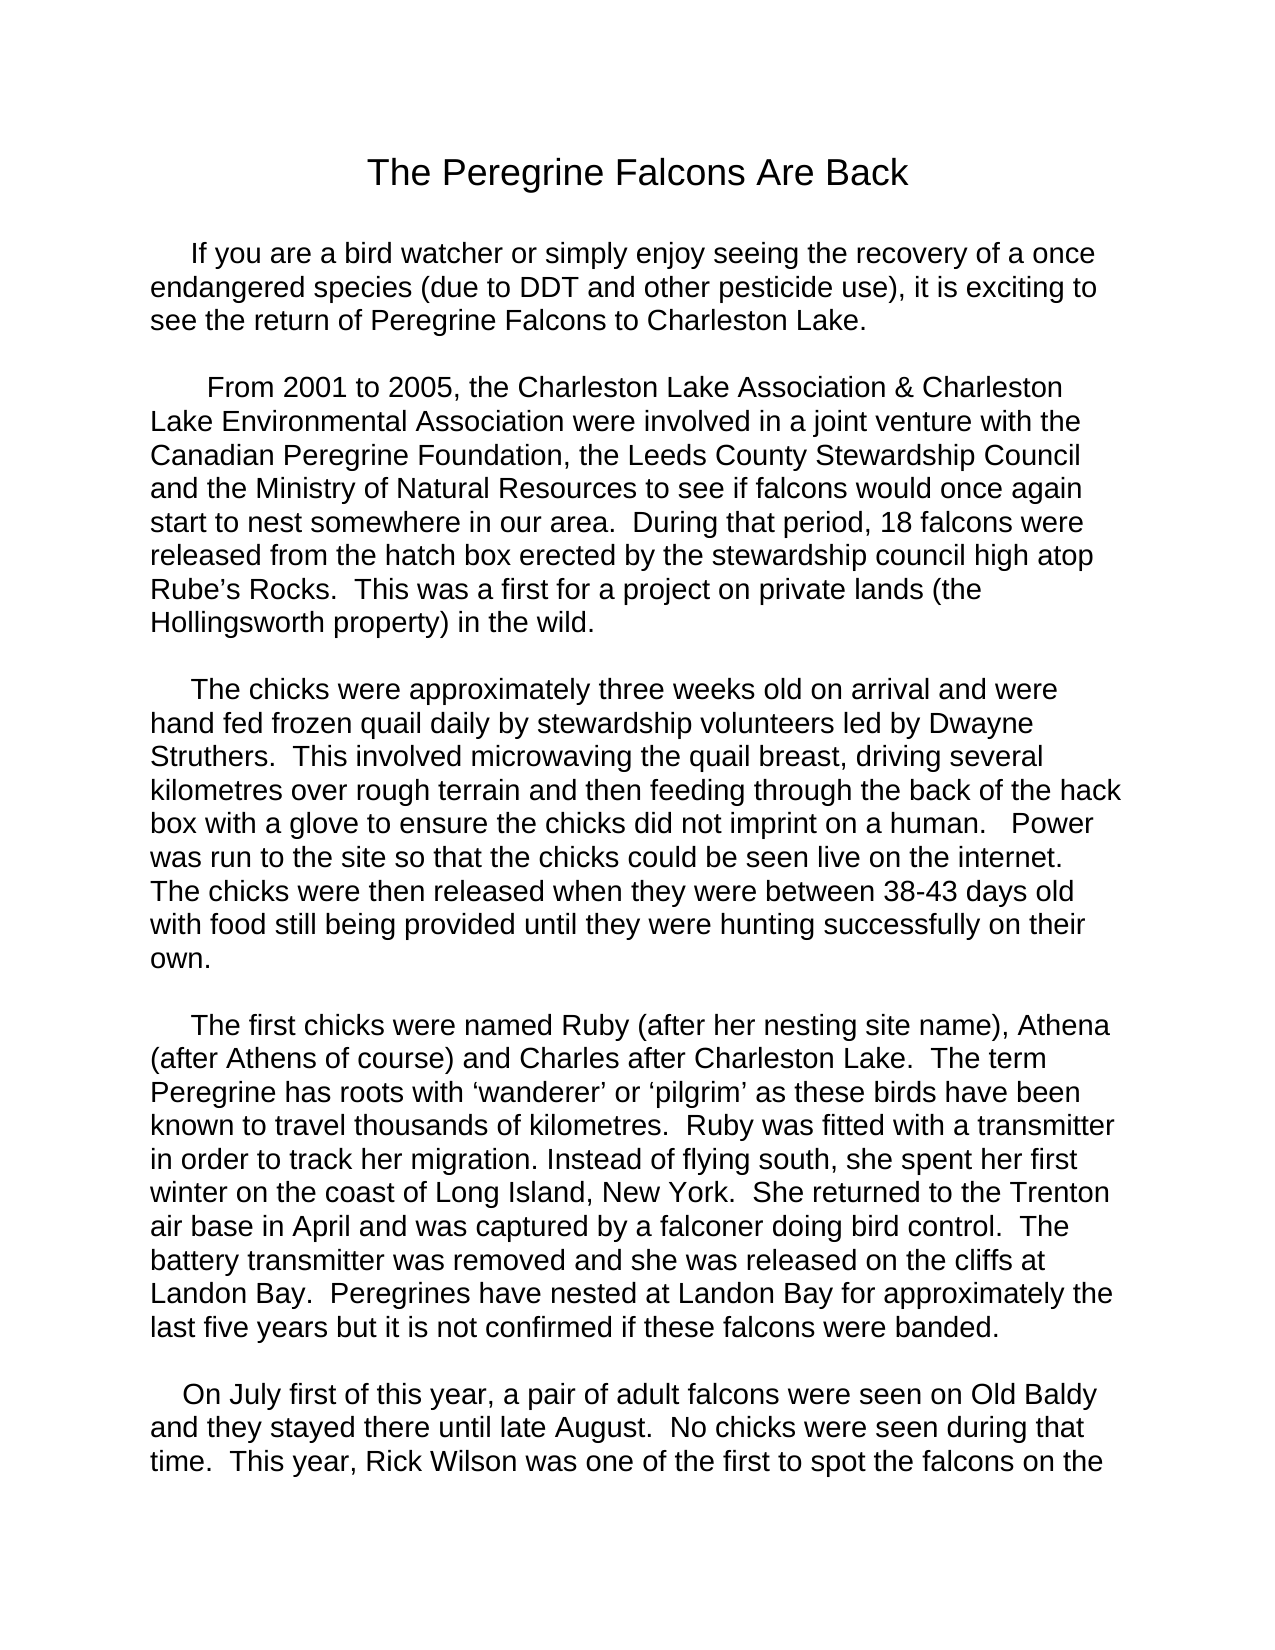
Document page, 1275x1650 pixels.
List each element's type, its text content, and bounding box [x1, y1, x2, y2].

text The Peregrine Falcons Are Back [150, 150, 1125, 193]
text The chicks were approximately three weeks old on arrival and were hand fed frozen quail daily by stewardship volunteers led by Dwayne Struthers. This involved microwaving the quail breast, driving several kilometres over rough terrain and then feeding through the back of the hack box with a glove to ensure the chicks did not imprint on a human. Power was run to the site so that the chicks could be seen live on the internet. The chicks were then released when they were between 38-43 days old with food still being provided until they were hunting successfully on their own. [150, 672, 1125, 974]
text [150, 1377, 1125, 1477]
text The first chicks were named Ruby (after her nesting site name), Athena (after Athens of course) and Charles after Charleston Lake. The term Peregrine has roots with ‘wanderer’ or ‘pilgrim’ as these birds have been known to travel thousands of kilometres. Ruby was fitted with a transmitter in order to track her migration. Instead of flying south, she spent her first winter on the coast of Long Island, New York. She returned to the Trenton air base in April and was captured by a falconer doing bird control. The battery transmitter was removed and she was released on the cliffs at Landon Bay. Peregrines have nested at Landon Bay for approximately the last five years but it is not confirmed if these falcons were banded. [150, 1008, 1125, 1343]
text If you are a bird watcher or simply enjoy seeing the recovery of a once endangered species (due to DDT and other pesticide use), it is exciting to see the return of Peregrine Falcons to Charleston Lake. [150, 236, 1125, 337]
text From 2001 to 2005, the Charleston Lake Association & Charleston Lake Environmental Association were involved in a joint venture with the Canadian Peregrine Foundation, the Leeds County Stewardship Council and the Ministry of Natural Resources to see if falcons would once again start to nest somewhere in our area. During that period, 18 falcons were released from the hatch box erected by the stewardship council high atop Rube’s Rocks. This was a first for a project on private lands (the Hollingsworth property) in the wild. [150, 370, 1125, 639]
